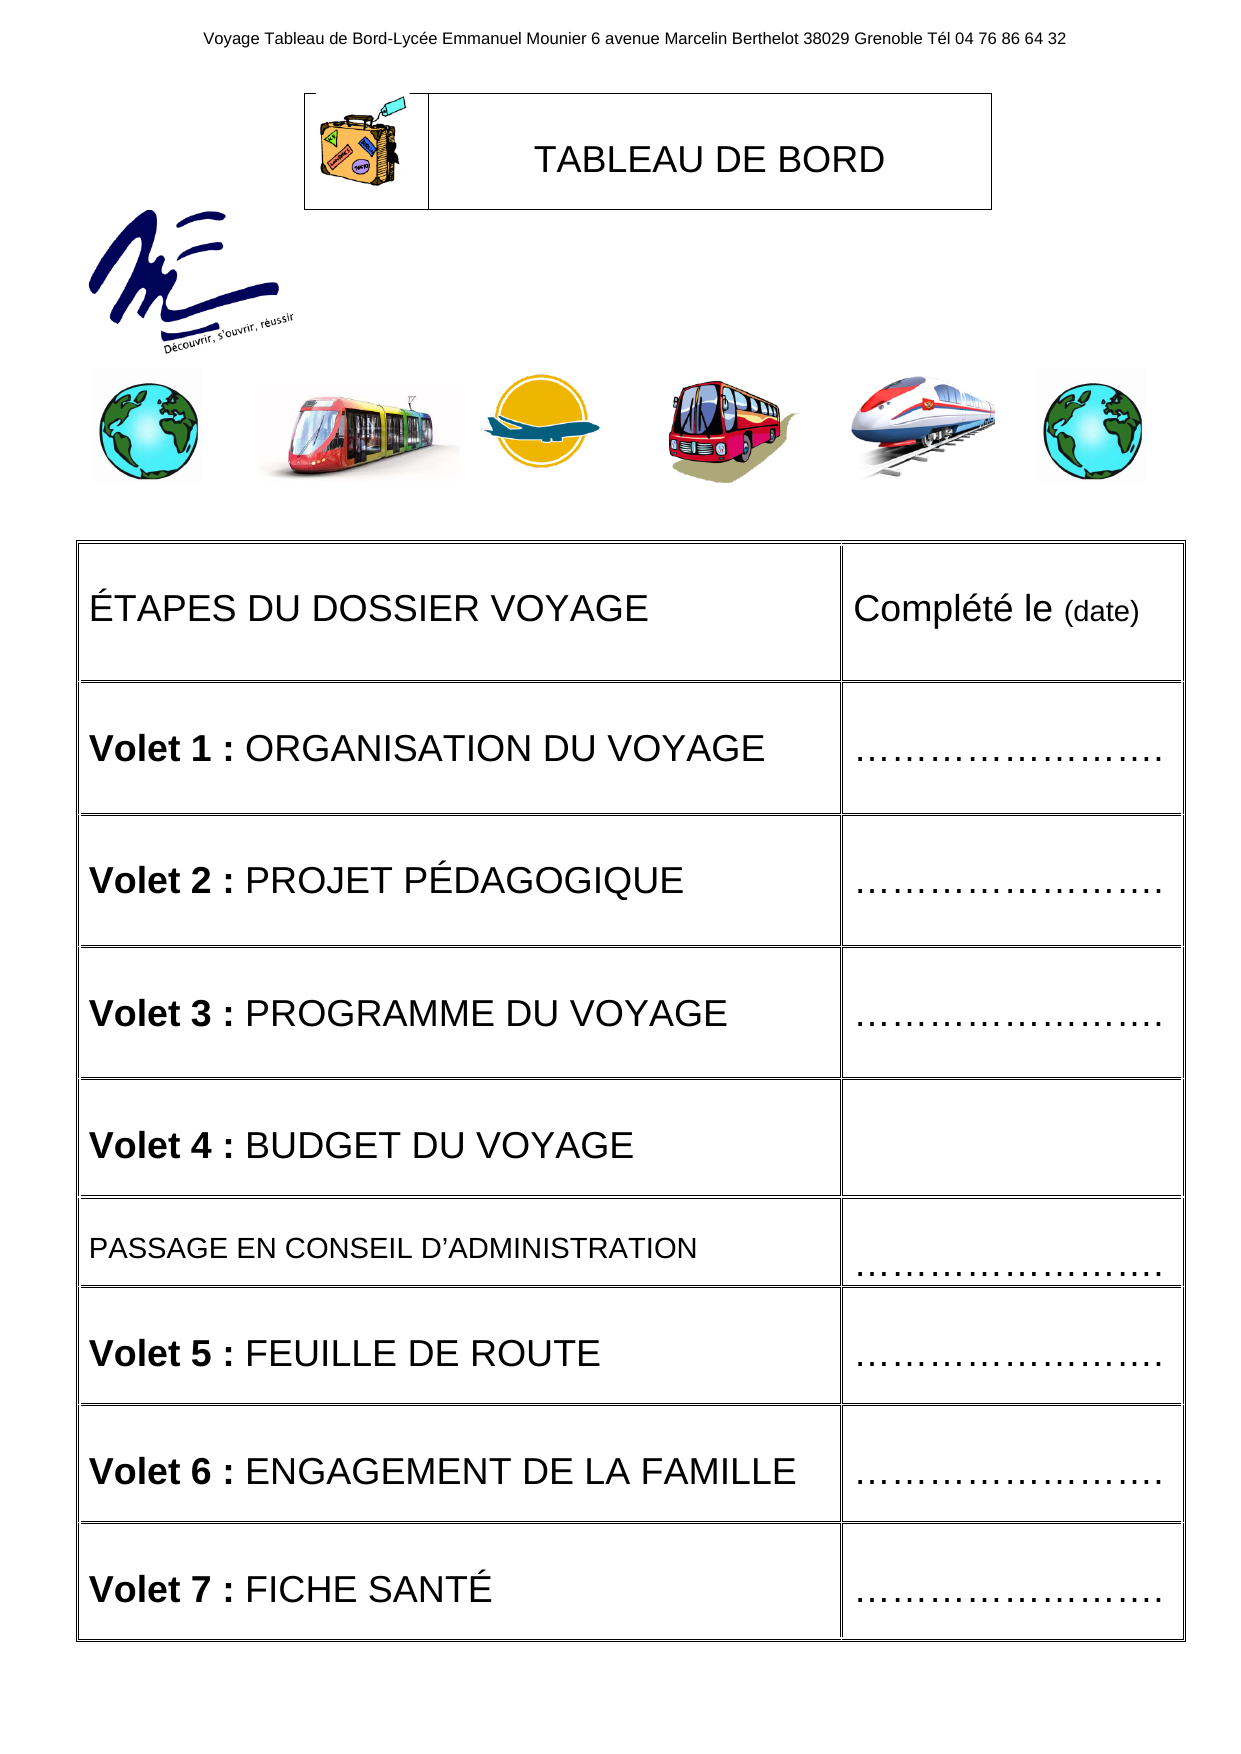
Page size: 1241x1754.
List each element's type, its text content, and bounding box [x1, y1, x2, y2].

table_cell ……………………. [842, 1521, 1184, 1639]
picture [665, 381, 802, 483]
table_cell Volet 3 : PROGRAMME DU VOYAGE [78, 945, 842, 1077]
picture [316, 93, 410, 188]
table_header ÉTAPES DU DOSSIER VOYAGE [78, 541, 842, 680]
table_header TABLEAU DE BORD [429, 94, 991, 209]
table_cell Volet 1 : ORGANISATION DU VOYAGE [78, 680, 842, 812]
table_cell ……………………. [843, 813, 1183, 945]
picture [1038, 367, 1147, 483]
table_cell PASSAGE EN CONSEIL D’ADMINISTRATION [78, 1195, 842, 1285]
table_cell ……………………. [843, 1285, 1183, 1403]
table_cell ……………………. [842, 1195, 1184, 1285]
table_cell [842, 1077, 1184, 1195]
picture [88, 210, 295, 356]
picture [479, 359, 603, 483]
table_cell Volet 4 : BUDGET DU VOYAGE [78, 1077, 842, 1195]
table_cell ……………………. [842, 680, 1184, 812]
table_cell Volet 5 : FEUILLE DE ROUTE [79, 1285, 840, 1403]
table_header [305, 94, 428, 209]
picture [258, 386, 461, 483]
table_cell Volet 6 : ENGAGEMENT DE LA FAMILLE [78, 1403, 842, 1521]
table_header Complété le (date) [842, 544, 1183, 680]
picture [851, 376, 995, 483]
picture [95, 367, 203, 483]
table_cell ……………………. [842, 1403, 1184, 1521]
table_cell ……………………. [842, 945, 1184, 1077]
table_cell Volet 2 : PROJET PÉDAGOGIQUE [79, 813, 840, 945]
table_cell Volet 7 : FICHE SANTÉ [78, 1521, 842, 1639]
